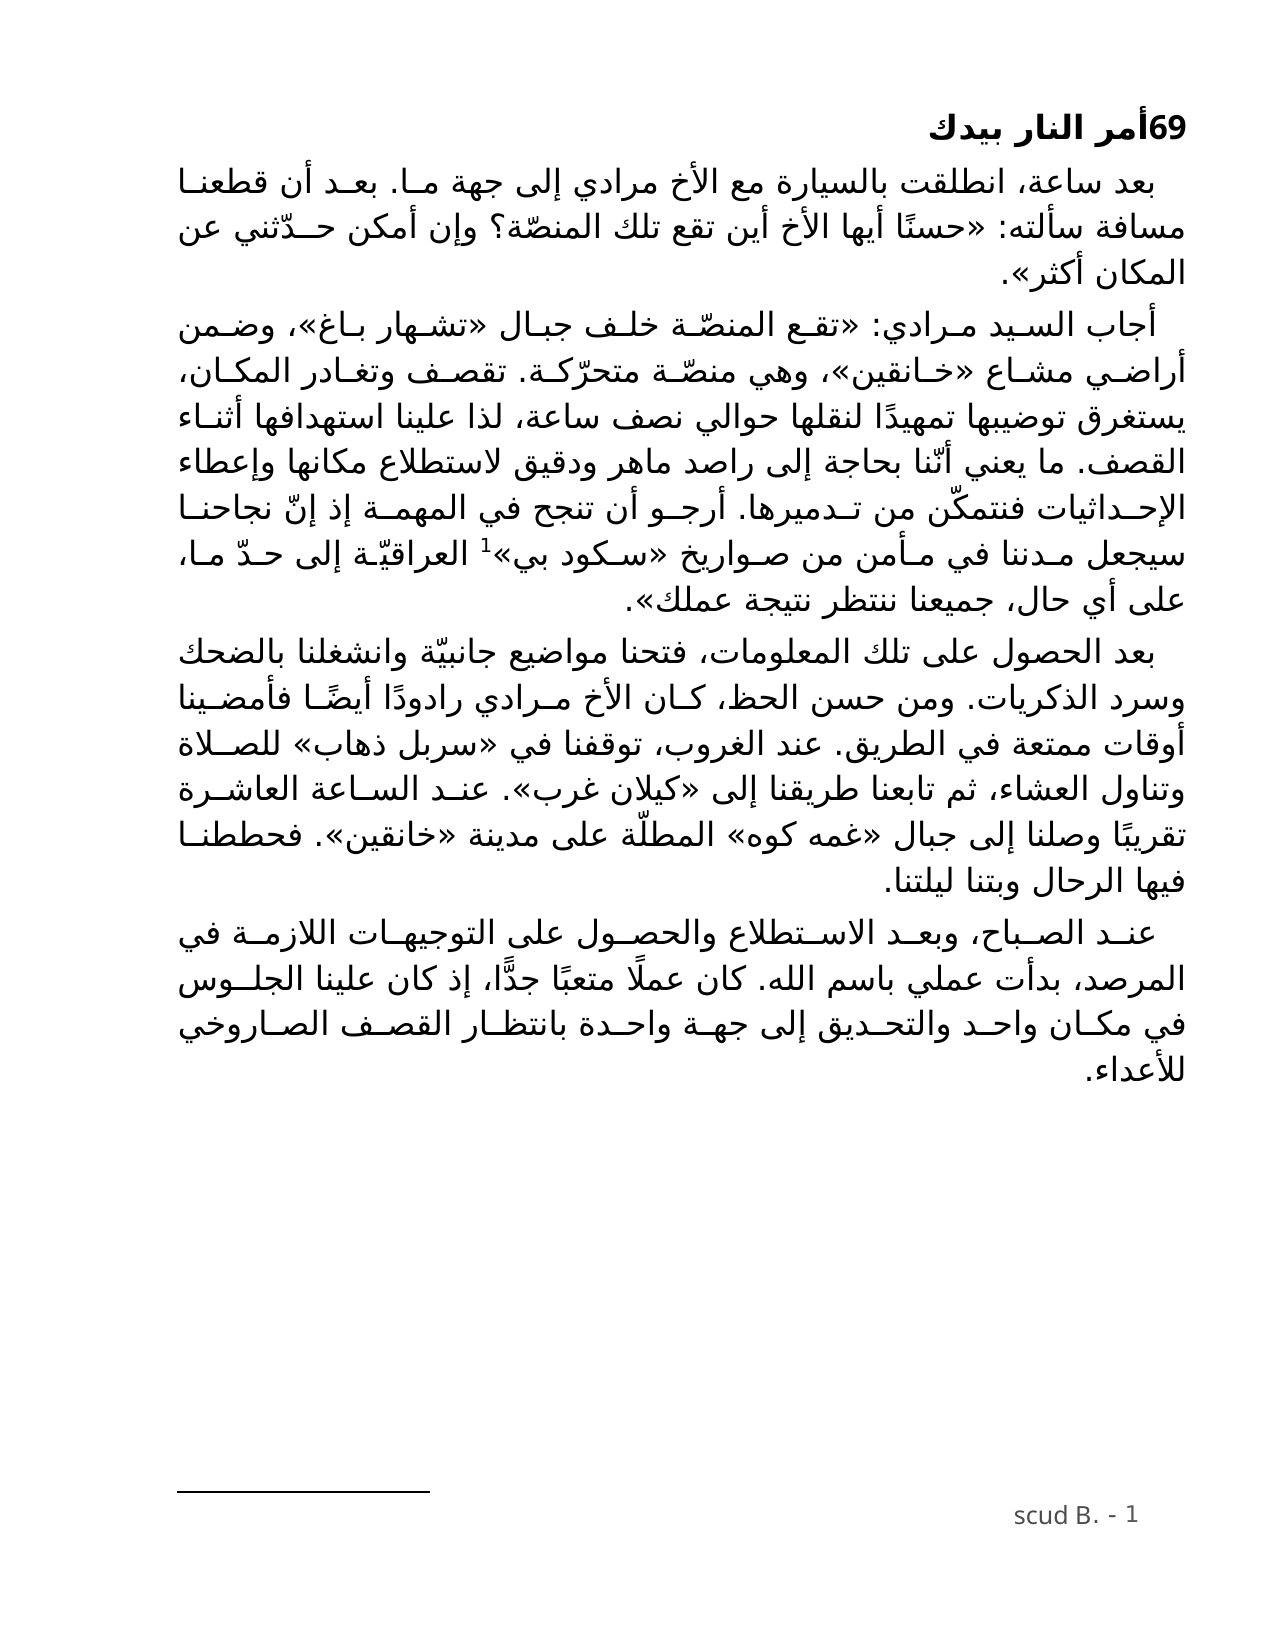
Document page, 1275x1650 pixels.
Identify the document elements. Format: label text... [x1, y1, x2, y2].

text بعد الحصول على تلك المعلومات، فتحنا مواضيع جانبيّة وانشغلنا بالضحك وسرد الذكريات. ومن حسن الحظ، كان الأخ مرادي رادودًا أيضًا فأمضينا أوقات ممتعة في الطريق. عند الغروب، توقفنا في «سربل ذهاب» للصلاة وتناول العشاء، ثم تابعنا طريقنا إلى «كيلان غرب». عند الساعة العاشرة تقريبًا وصلنا إلى جبال «غمه كوه» المطلّة على مدينة «خانقين». فحططنا فيها الرحال وبتنا ليلتنا. [177, 625, 1186, 900]
text بعد ساعة، انطلقت بالسيارة مع الأخ مرادي إلى جهة ما. بعد أن قطعنا مسافة سألته: «حسنًا أيها الأخ أين تقع تلك المنصّة؟ وإن أمكن حدّثني عن المكان أكثر». [177, 155, 1186, 293]
text أجاب السيد مرادي: «تقع المنصّة خلف جبال «تشهار باغ»، وضمن أراضي مشاع «خانقين»، وهي منصّة متحرّكة. تقصف وتغادر المكان، يستغرق توضيبها تمهيدًا لنقلها حوالي نصف ساعة، لذا علينا استهدافها أثناء القصف. ما يعني أنّنا بحاجة إلى راصد ماهر ودقيق لاستطلاع مكانها وإعطاء الإحداثيات فنتمكّن من تدميرها. أرجو أن تنجح في المهمة إذ إنّ نجاحنا سيجعل مدننا في مأمن من صواريخ «سكود بي» العراقيّة إلى حدّ ما، على أي حال، جميعنا ننتظر نتيجة عملك». [177, 298, 1186, 619]
text عند الصباح، وبعد الاستطلاع والحصول على التوجيهات اللازمة في المرصد، بدأت عملي باسم الله. كان عملًا متعبًا جدًّا، إذ كان علينا الجلوس في مكان واحد والتحديق إلى جهة واحدة بانتظار القصف الصاروخي للأعداء. [177, 906, 1186, 1089]
